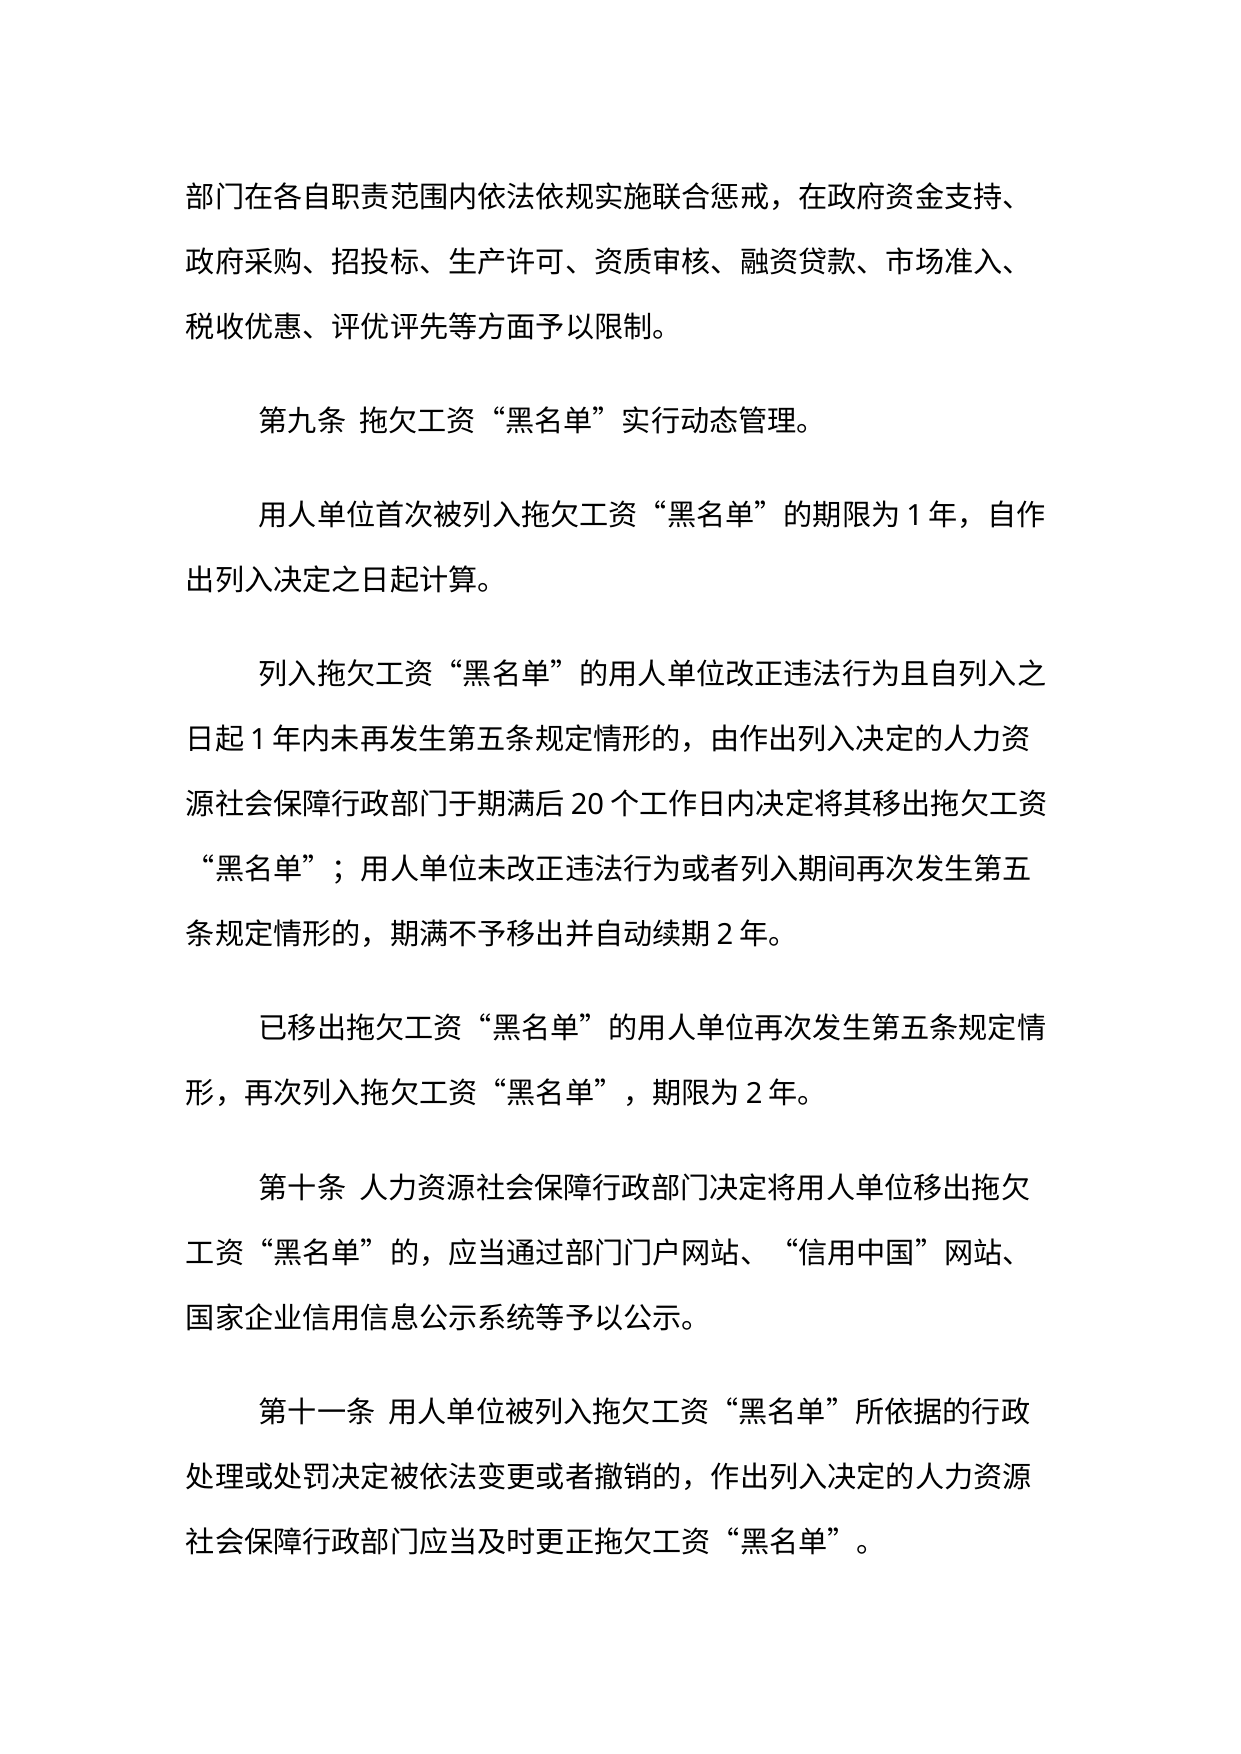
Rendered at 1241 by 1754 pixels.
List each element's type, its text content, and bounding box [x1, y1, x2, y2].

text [186, 162, 1053, 357]
text 第九条 拖欠工资“黑名单”实行动态管理。 [186, 386, 1053, 451]
text 第十条 人力资源社会保障行政部门决定将用人单位移出拖欠工资“黑名单”的，应当通过部门门户网站、“信用中国”网站、国家企业信用信息公示系统等予以公示。 [186, 1153, 1053, 1348]
text 列入拖欠工资“黑名单”的用人单位改正违法行为且自列入之日起1年内未再发生第五条规定情形的，由作出列入决定的人力资源社会保障行政部门于期满后20个工作日内决定将其移出拖欠工资“黑名单”；用人单位未改正违法行为或者列入期间再次发生第五条规定情形的，期满不予移出并自动续期2年。 [186, 639, 1053, 964]
text 第十一条 用人单位被列入拖欠工资“黑名单”所依据的行政处理或处罚决定被依法变更或者撤销的，作出列入决定的人力资源社会保障行政部门应当及时更正拖欠工资“黑名单”。 [186, 1377, 1053, 1572]
text 用人单位首次被列入拖欠工资“黑名单”的期限为1年，自作出列入决定之日起计算。 [186, 480, 1053, 610]
text 已移出拖欠工资“黑名单”的用人单位再次发生第五条规定情形，再次列入拖欠工资“黑名单”，期限为2年。 [186, 994, 1053, 1124]
